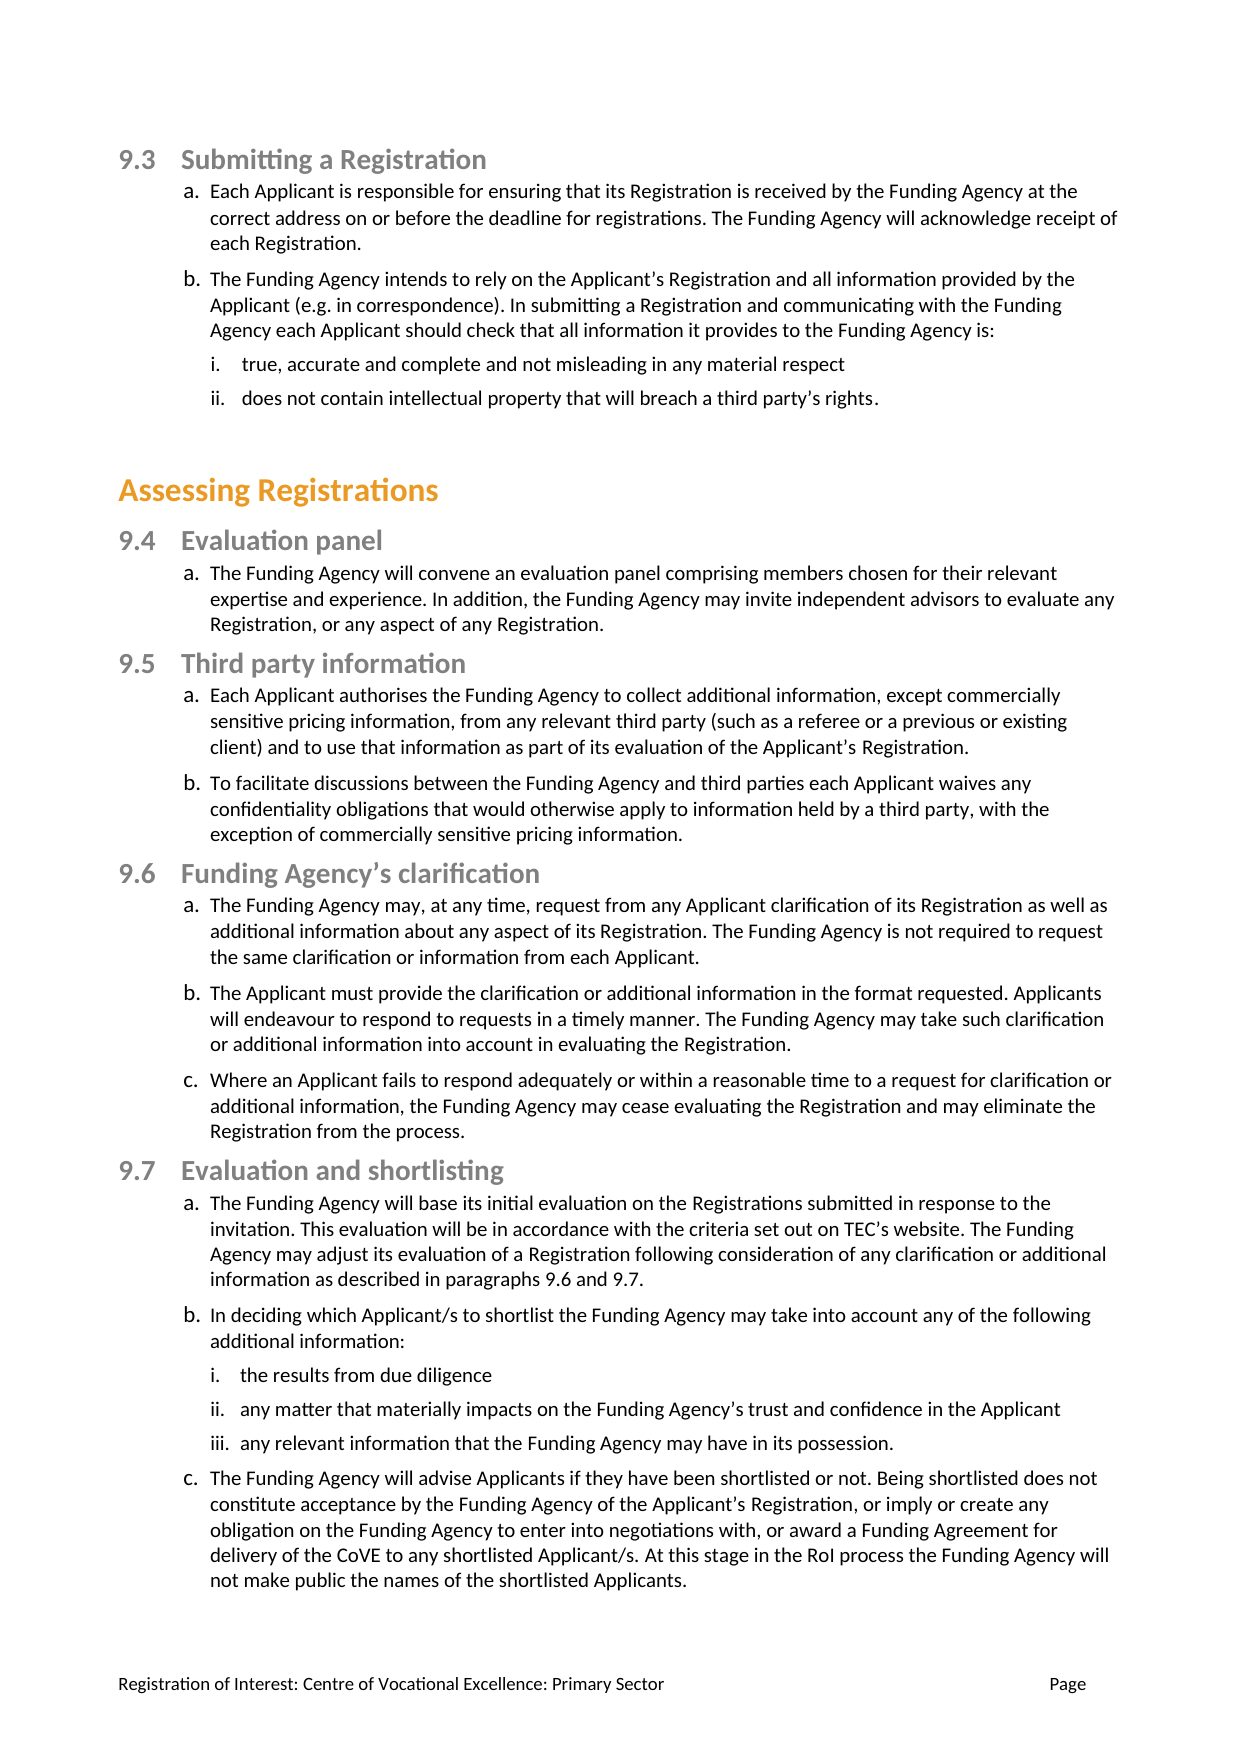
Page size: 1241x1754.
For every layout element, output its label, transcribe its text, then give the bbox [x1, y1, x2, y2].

list Evaluation panel [118, 522, 1122, 558]
list Each Applicant is responsible for ensuring that its Registration is received by the Funding Agency at the correct address on or before the deadline for registrations. The Funding Agency will acknowledge receipt of each Registration. [183, 177, 1122, 256]
list The Funding Agency intends to rely on the Applicant’s Registration and all information provided by the Applicant (e.g. in correspondence). In submitting a Registration and communicating with the Funding Agency each Applicant should check that all information it provides to the Funding Agency is: [183, 264, 1122, 343]
list The Funding Agency will convene an evaluation panel comprising members chosen for their relevant expertise and experience. In addition, the Funding Agency may invite independent advisors to evaluate any Registration, or any aspect of any Registration. [183, 558, 1122, 637]
list does not contain intellectual property that will breach a third party’s rights. [210, 385, 1122, 410]
list The Funding Agency may, at any time, request from any Applicant clarification of its Registration as well as additional information about any aspect of its Registration. The Funding Agency is not required to request the same clarification or information from each Applicant. [183, 891, 1122, 969]
list The Funding Agency will advise Applicants if they have been shortlisted or not. Being shortlisted does not constitute acceptance by the Funding Agency of the Applicant’s Registration, or imply or create any obligation on the Funding Agency to enter into negotiations with, or award a Funding Agreement for delivery of the CoVE to any shortlisted Applicant/s. At this stage in the RoI process the Funding Agency will not make public the names of the shortlisted Applicants. [183, 1463, 1122, 1593]
list The Applicant must provide the clarification or additional information in the format requested. Applicants will endeavour to respond to requests in a timely manner. The Funding Agency may take such clarification or additional information into account in evaluating the Registration. [183, 978, 1122, 1057]
list In deciding which Applicant/s to shortlist the Funding Agency may take into account any of the following additional information: [183, 1300, 1122, 1354]
list Submitting a Registration [118, 141, 1122, 177]
list true, accurate and complete and not misleading in any material respect [210, 351, 1122, 376]
list The Funding Agency will base its initial evaluation on the Registrations submitted in response to the invitation. This evaluation will be in accordance with the criteria set out on TEC’s website. The Funding Agency may adjust its evaluation of a Registration following consideration of any clarification or additional information as described in paragraphs 9.6 and 9.7. [183, 1188, 1122, 1292]
list any matter that materially impacts on the Funding Agency’s trust and confidence in the Applicant [210, 1396, 1122, 1421]
list To facilitate discussions between the Funding Agency and third parties each Applicant waives any confidentiality obligations that would otherwise apply to information held by a third party, with the exception of commercially sensitive pricing information. [183, 768, 1122, 847]
list Funding Agency’s clarification [118, 855, 1122, 891]
list Each Applicant authorises the Funding Agency to collect additional information, except commercially sensitive pricing information, from any relevant third party (such as a referee or a previous or existing client) and to use that information as part of its evaluation of the Applicant’s Registration. [183, 681, 1122, 759]
list Where an Applicant fails to respond adequately or within a reasonable time to a request for clarification or additional information, the Funding Agency may cease evaluating the Registration and may eliminate the Registration from the process. [183, 1065, 1122, 1144]
list Evaluation and shortlisting [118, 1152, 1122, 1188]
list the results from due diligence [210, 1362, 1122, 1388]
list Third party information [118, 645, 1122, 681]
subtitle Assessing Registrations [118, 469, 1122, 510]
list any relevant information that the Funding Agency may have in its possession. [210, 1430, 1122, 1455]
